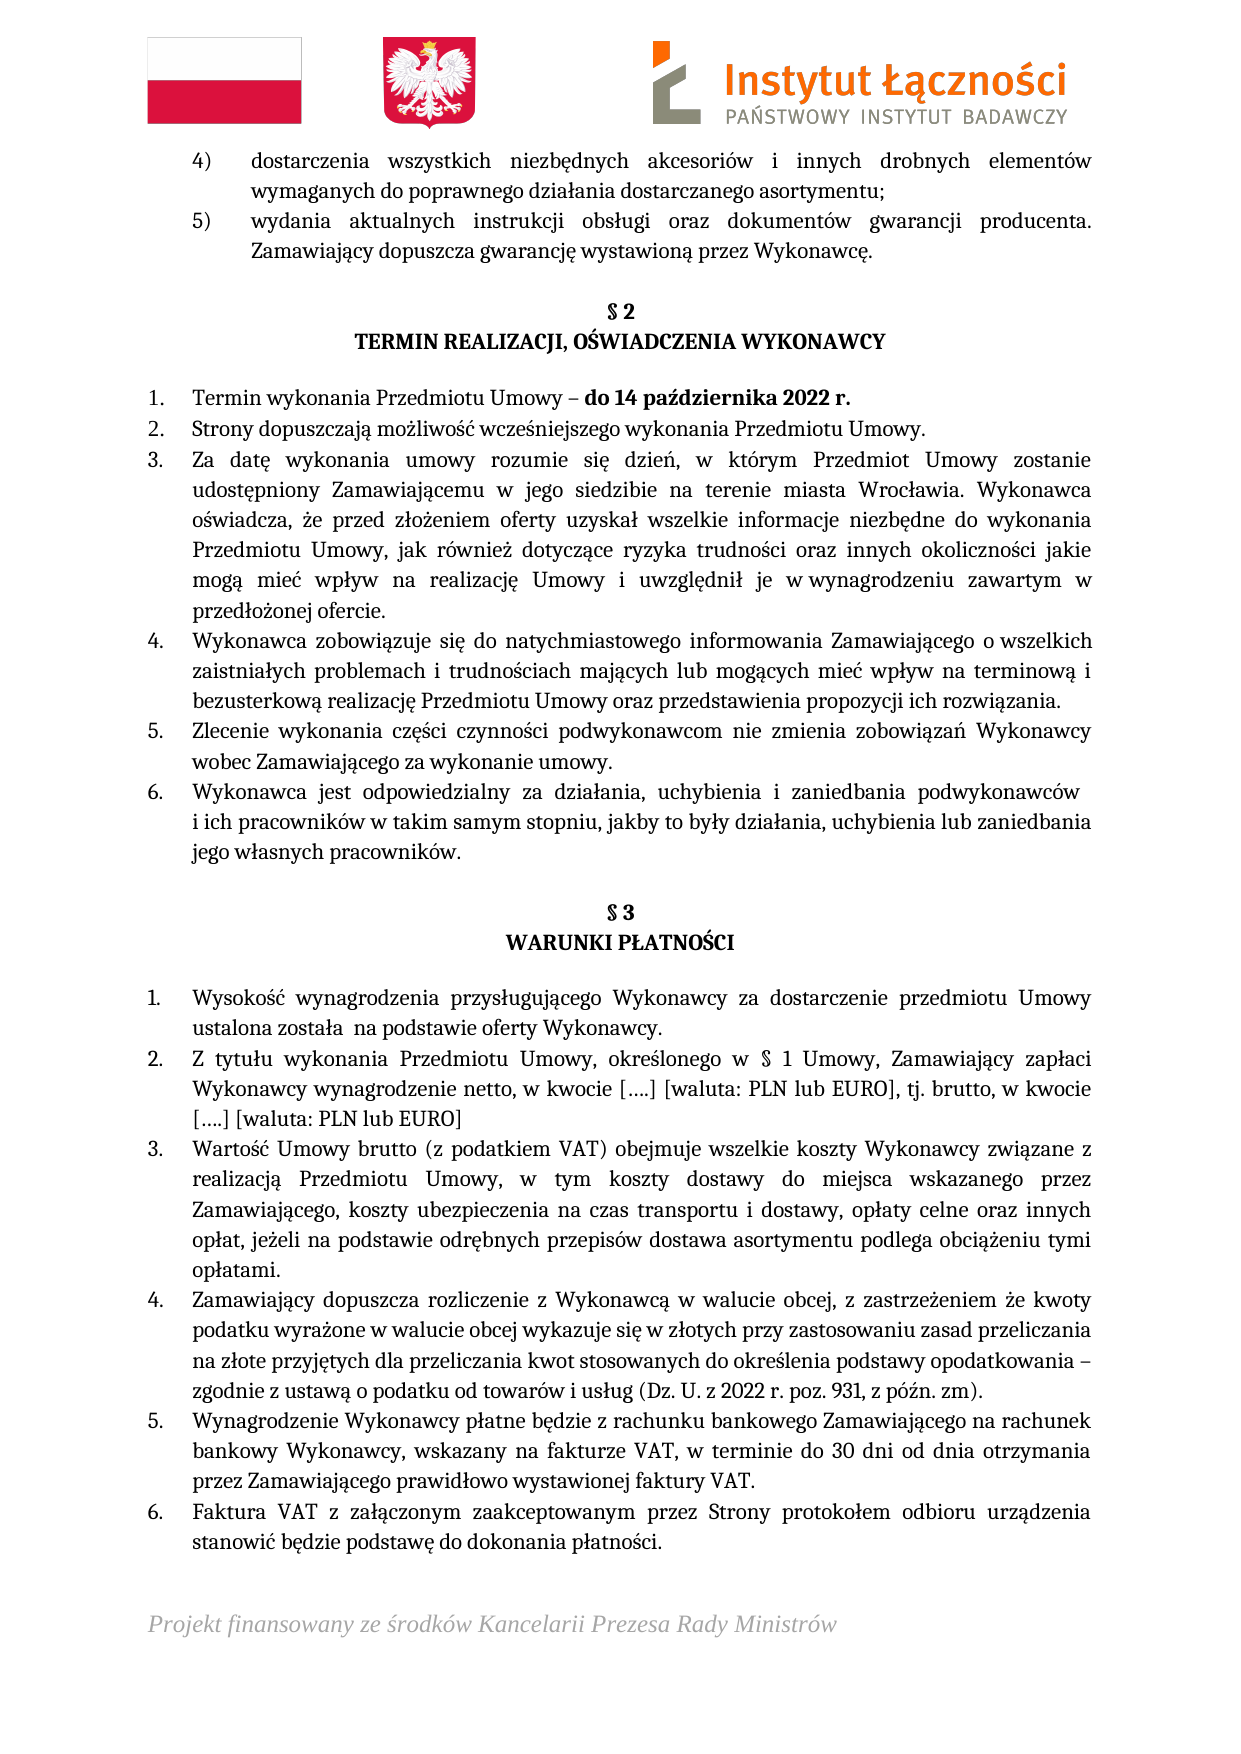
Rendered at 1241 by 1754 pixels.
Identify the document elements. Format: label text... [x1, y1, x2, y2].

text TERMIN REALIZACJI, OŚWIADCZENIA WYKONAWCY [148, 329, 1093, 355]
list Wynagrodzenie Wykonawcy płatne będzie z rachunku bankowego Zamawiającego na rachunek bankowy Wykonawcy, wskazany na fakturze VAT, w terminie do 30 dni od dnia otrzymania przez Zamawiającego prawidłowo wystawionej faktury VAT. [148, 1408, 1093, 1494]
list Faktura VAT z załączonym zaakceptowanym przez Strony protokołem odbioru urządzenia stanowić będzie podstawę do dokonania płatności. [148, 1498, 1093, 1555]
list Zlecenie wykonania części czynności podwykonawcom nie zmienia zobowiązań Wykonawcy wobec Zamawiającego za wykonanie umowy. [148, 718, 1093, 775]
list Wysokość wynagrodzenia przysługującego Wykonawcy za dostarczenie przedmiotu Umowy ustalona została na podstawie oferty Wykonawcy. [148, 985, 1093, 1041]
picture [147, 37, 476, 129]
list Zamawiający dopuszcza rozliczenie z Wykonawcą w walucie obcej, z zastrzeżeniem że kwoty podatku wyrażone w walucie obcej wykazuje się w złotych przy zastosowaniu zasad przeliczania na złote przyjętych dla przeliczania kwot stosowanych do określenia podstawy opodatkowania – zgodnie z ustawą o podatku od towarów i usług (Dz. U. z 2022 r. poz. 931, z późn. zm). [148, 1287, 1093, 1404]
list dostarczenia wszystkich niezbędnych akcesoriów i innych drobnych elementów wymaganych do poprawnego działania dostarczanego asortymentu; [192, 148, 1093, 204]
list Za datę wykonania umowy rozumie się dzień, w którym Przedmiot Umowy zostanie udostępniony Zamawiającemu w jego siedzibie na terenie miasta Wrocławia. Wykonawca oświadcza, że przed złożeniem oferty uzyskał wszelkie informacje niezbędne do wykonania Przedmiotu Umowy, jak również dotyczące ryzyka trudności oraz innych okoliczności jakie mogą mieć wpływ na realizację Umowy i uwzględnił je w wynagrodzeniu zawartym w przedłożonej ofercie. [148, 446, 1093, 624]
text WARUNKI PŁATNOŚCI [148, 930, 1093, 956]
list Wykonawca jest odpowiedzialny za działania, uchybienia i zaniedbania podwykonawców i ich pracowników w takim samym stopniu, jakby to były działania, uchybienia lub zaniedbania jego własnych pracowników. [148, 779, 1093, 865]
list Wykonawca zobowiązuje się do natychmiastowego informowania Zamawiającego o wszelkich zaistniałych problemach i trudnościach mających lub mogących mieć wpływ na terminową i bezusterkową realizację Przedmiotu Umowy oraz przedstawienia propozycji ich rozwiązania. [148, 628, 1093, 714]
list Z tytułu wykonania Przedmiotu Umowy, określonego w § 1 Umowy, Zamawiający zapłaci Wykonawcy wynagrodzenie netto, w kwocie [….] [waluta: PLN lub EURO], tj. brutto, w kwocie [….] [waluta: PLN lub EURO] [148, 1045, 1093, 1132]
list Strony dopuszczają możliwość wcześniejszego wykonania Przedmiotu Umowy. [148, 415, 1093, 442]
picture [623, 17, 1097, 148]
list wydania aktualnych instrukcji obsługi oraz dokumentów gwarancji producenta. Zamawiający dopuszcza gwarancję wystawioną przez Wykonawcę. [192, 208, 1093, 264]
text § 2 [148, 299, 1093, 325]
list Wartość Umowy brutto (z podatkiem VAT) obejmuje wszelkie koszty Wykonawcy związane z realizacją Przedmiotu Umowy, w tym koszty dostawy do miejsca wskazanego przez Zamawiającego, koszty ubezpieczenia na czas transportu i dostawy, opłaty celne oraz innych opłat, jeżeli na podstawie odrębnych przepisów dostawa asortymentu podlega obciążeniu tymi opłatami. [148, 1136, 1093, 1283]
text § 3 [148, 899, 1093, 926]
list Termin wykonania Przedmiotu Umowy – do 14 października 2022 r. [148, 384, 1093, 411]
